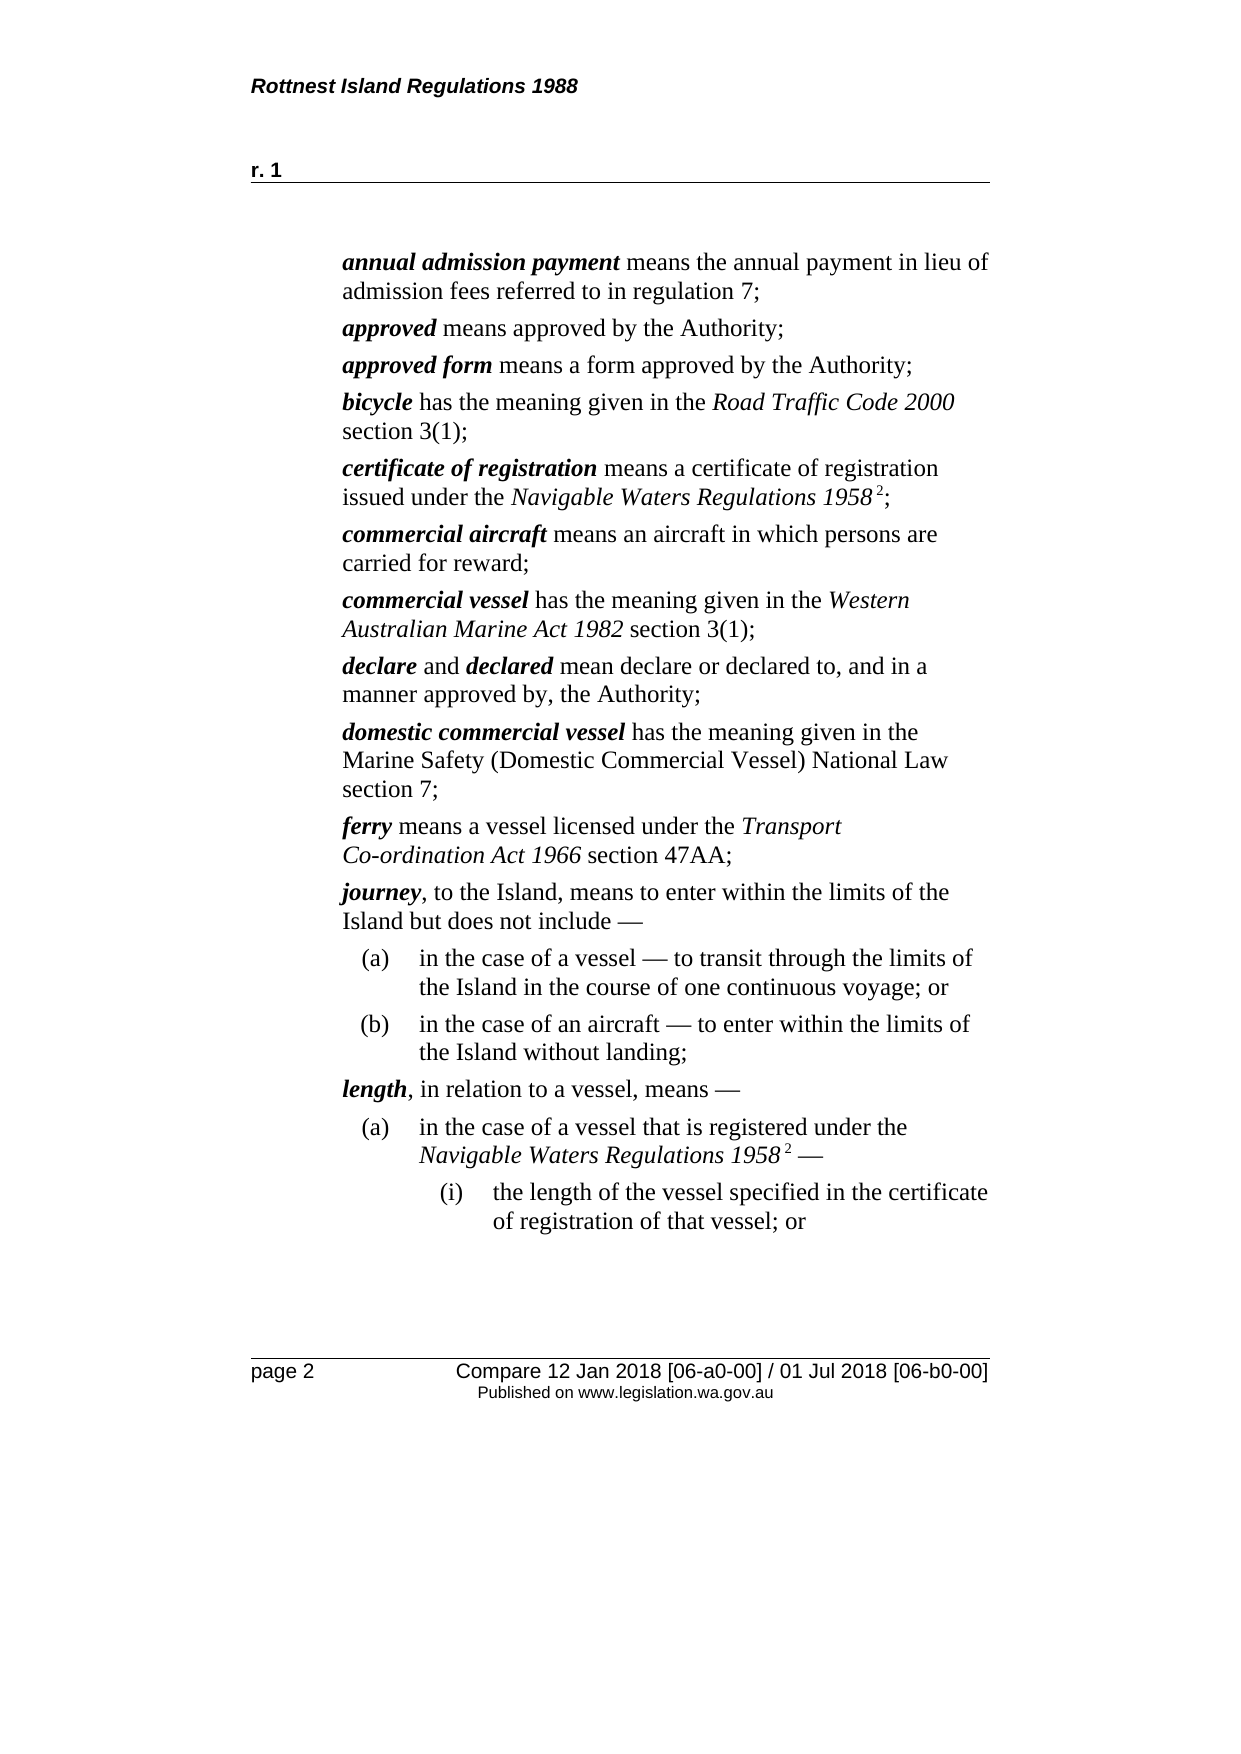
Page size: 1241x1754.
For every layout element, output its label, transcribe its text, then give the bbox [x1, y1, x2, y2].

text (b) in the case of an aircraft — to enter within the limits of the Island without landing; [251, 1009, 990, 1066]
text commercial aircraft means an aircraft in which persons are carried for reward; [251, 519, 990, 577]
text annual admission payment means the annual payment in lieu of admission fees referred to in regulation 7; [251, 247, 990, 305]
text approved form means a form approved by the Authority; [251, 350, 990, 379]
text commercial vessel has the meaning given in the Western Australian Marine Act 1982 section 3(1); [251, 585, 990, 642]
text certificate of registration means a certificate of registration issued under the Navigable Waters Regulations 1958 2; [251, 453, 990, 511]
text approved means approved by the Authority; [251, 313, 990, 342]
text (i) the length of the vessel specified in the certificate of registration of that vessel; or [251, 1177, 990, 1235]
text bicycle has the meaning given in the Road Traffic Code 2000 section 3(1); [251, 387, 990, 445]
text declare and declared mean declare or declared to, and in a manner approved by, the Authority; [251, 651, 990, 708]
text journey, to the Island, means to enter within the limits of the Island but does not include — [251, 877, 990, 934]
text length, in relation to a vessel, means — [251, 1074, 990, 1103]
text (a) in the case of a vessel that is registered under the Navigable Waters Regulations 1958 2 — [251, 1112, 990, 1169]
text domestic commercial vessel has the meaning given in the Marine Safety (Domestic Commercial Vessel) National Law section 7; [251, 717, 990, 803]
text (a) in the case of a vessel — to transit through the limits of the Island in the course of one continuous voyage; or [251, 943, 990, 1000]
text ferry means a vessel licensed under the Transport Co-ordination Act 1966 section 47AA; [251, 811, 990, 869]
